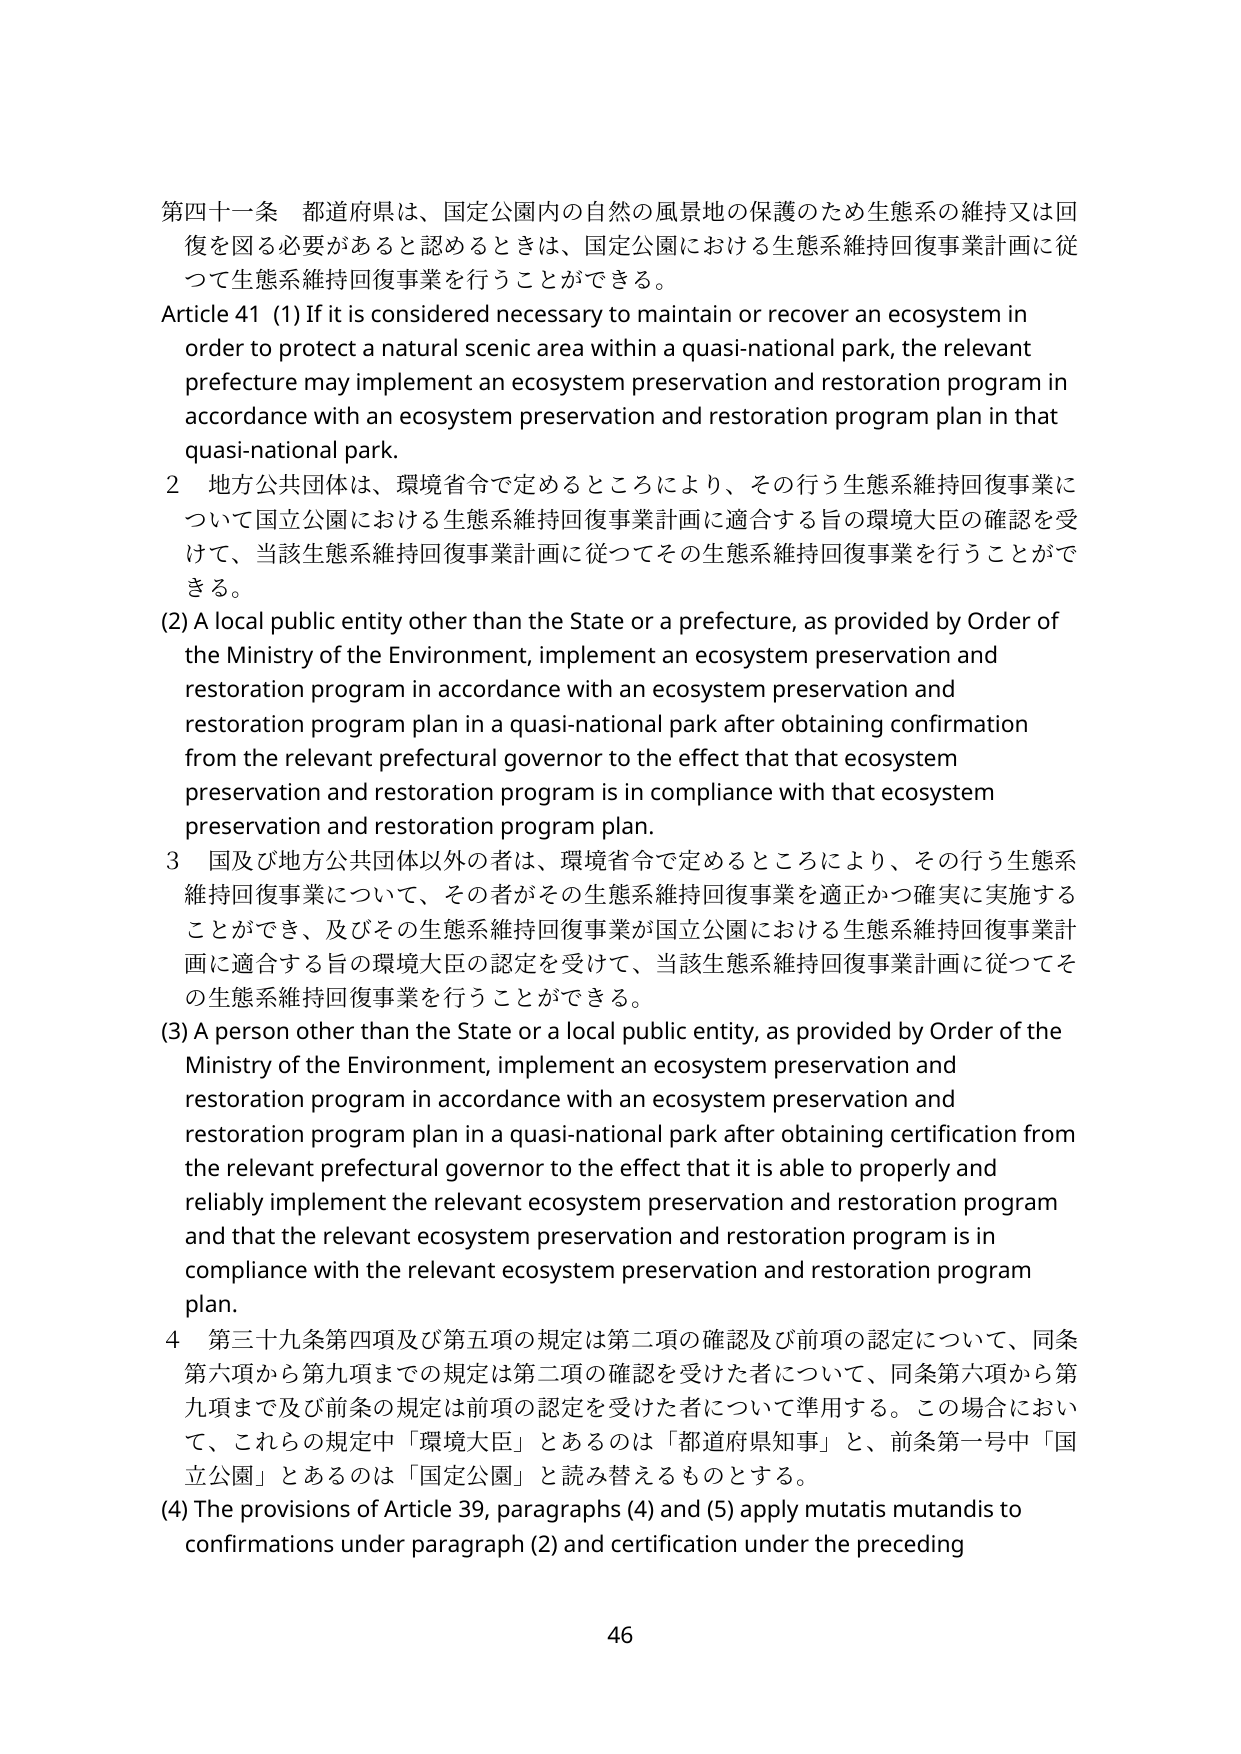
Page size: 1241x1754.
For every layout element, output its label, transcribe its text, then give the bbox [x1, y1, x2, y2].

text 第四十一条 都道府県は、国定公園内の自然の風景地の保護のため生態系の維持又は回復を図る必要があると認めるときは、国定公園における生態系維持回復事業計画に従つて生態系維持回復事業を行うことができる。 [161, 194, 1079, 296]
text (2) A local public entity other than the State or a prefecture, as provided by Order of the Ministry of the Environment, implement an ecosystem preservation and restoration program in accordance with an ecosystem preservation and restoration program plan in a quasi-national park after obtaining confirmation from the relevant prefectural governor to the effect that that ecosystem preservation and restoration program is in compliance with that ecosystem preservation and restoration program plan. [161, 604, 1079, 843]
text (3) A person other than the State or a local public entity, as provided by Order of the Ministry of the Environment, implement an ecosystem preservation and restoration program in accordance with an ecosystem preservation and restoration program plan in a quasi-national park after obtaining certification from the relevant prefectural governor to the effect that it is able to properly and reliably implement the relevant ecosystem preservation and restoration program and that the relevant ecosystem preservation and restoration program is in compliance with the relevant ecosystem preservation and restoration program plan. [161, 1014, 1079, 1321]
text ４ 第三十九条第四項及び第五項の規定は第二項の確認及び前項の認定について、同条第六項から第九項までの規定は第二項の確認を受けた者について、同条第六項から第九項まで及び前条の規定は前項の認定を受けた者について準用する。この場合において、これらの規定中「環境大臣」とあるのは「都道府県知事」と、前条第一号中「国立公園」とあるのは「国定公園」と読み替えるものとする。 [161, 1321, 1079, 1492]
text ３ 国及び地方公共団体以外の者は、環境省令で定めるところにより、その行う生態系維持回復事業について、その者がその生態系維持回復事業を適正かつ確実に実施することができ、及びその生態系維持回復事業が国立公園における生態系維持回復事業計画に適合する旨の環境大臣の認定を受けて、当該生態系維持回復事業計画に従つてその生態系維持回復事業を行うことができる。 [161, 843, 1079, 1014]
text ２ 地方公共団体は、環境省令で定めるところにより、その行う生態系維持回復事業について国立公園における生態系維持回復事業計画に適合する旨の環境大臣の確認を受けて、当該生態系維持回復事業計画に従つてその生態系維持回復事業を行うことができる。 [161, 467, 1079, 604]
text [161, 1492, 1079, 1560]
text Article 41 (1) If it is considered necessary to maintain or recover an ecosystem in order to protect a natural scenic area within a quasi-national park, the relevant prefecture may implement an ecosystem preservation and restoration program in accordance with an ecosystem preservation and restoration program plan in that quasi-national park. [161, 296, 1079, 467]
